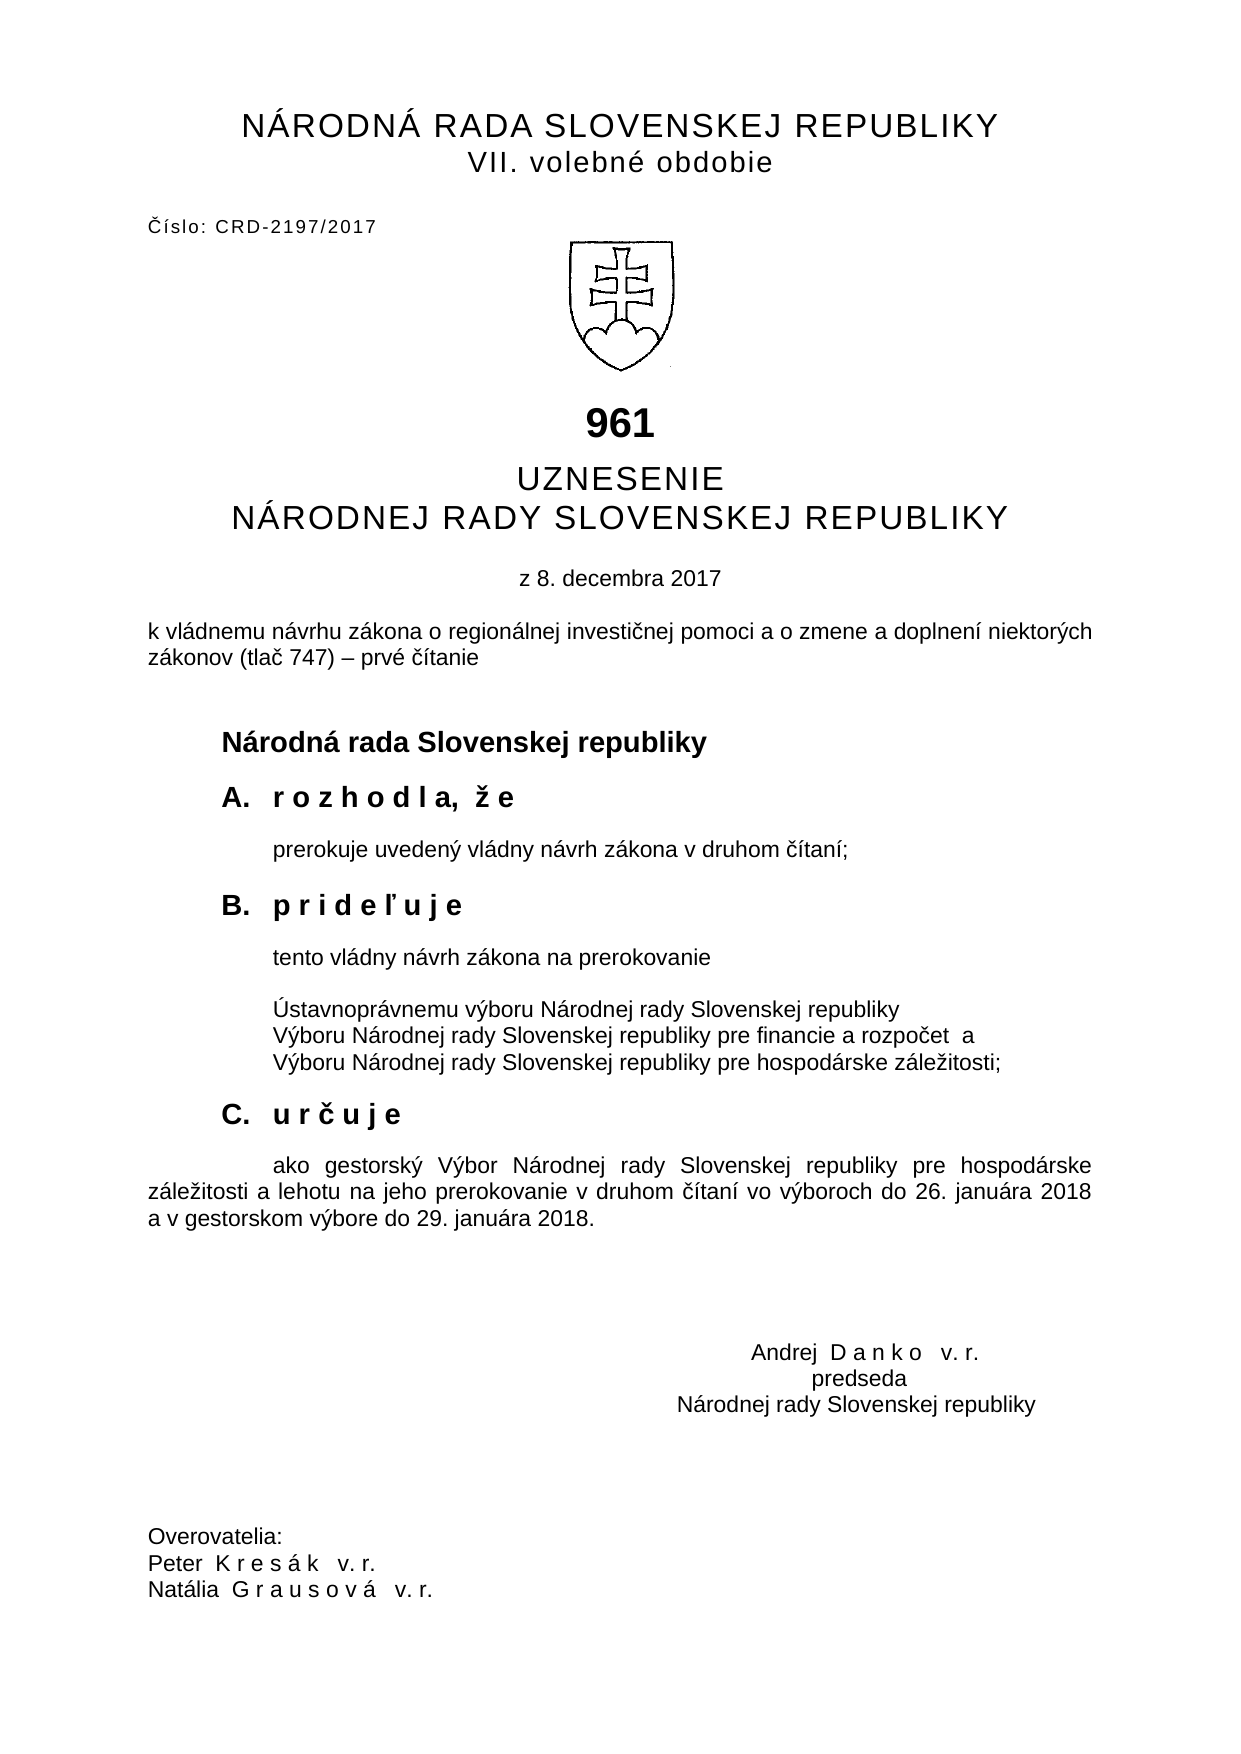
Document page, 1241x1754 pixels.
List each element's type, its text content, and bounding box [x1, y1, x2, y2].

text k vládnemu návrhu zákona o regionálnej investičnej pomoci a o zmene a doplnení niektorých zákonov (tlač 747) – prvé čítanie [148, 618, 1092, 670]
text Overovatelia: [148, 1523, 1092, 1549]
text ako gestorský Výbor Národnej rady Slovenskej republiky pre hospodárske záležitosti a lehotu na jeho prerokovanie v druhom čítaní vo výboroch do 26. januára 2018 a v gestorskom výbore do 29. januára 2018. [148, 1152, 1092, 1231]
subtitle NÁRODNEJ RADY SLOVENSKEJ REPUBLIKY [148, 498, 1092, 536]
text tento vládny návrh zákona na prerokovanie [199, 943, 1092, 970]
text Andrej D a n k o v. r. [738, 1339, 1092, 1365]
picture [563, 237, 677, 374]
subtitle VII. volebné obdobie [148, 145, 1092, 178]
text Výboru Národnej rady Slovenskej republiky pre financie a rozpočet a [273, 1022, 1092, 1049]
subtitle r o z h o d l a, ž e [221, 781, 1092, 814]
text Číslo: CRD-2197/2017 [148, 216, 1092, 237]
text z 8. decembra 2017 [148, 565, 1092, 591]
text Výboru Národnej rady Slovenskej republiky pre hospodárske záležitosti; [273, 1049, 1092, 1075]
subtitle UZNESENIE [148, 459, 1092, 498]
text Národnej rady Slovenskej republiky [664, 1391, 1092, 1418]
text Ústavnoprávnemu výboru Národnej rady Slovenskej republiky [273, 996, 1092, 1022]
subtitle NÁRODNÁ RADA SLOVENSKEJ REPUBLIKY [148, 106, 1092, 145]
text predseda [748, 1365, 1092, 1391]
text Natália G r a u s o v á v. r. [148, 1576, 1092, 1602]
subtitle Národná rada Slovenskej republiky [148, 725, 1092, 759]
subtitle p r i d e ľ u j e [221, 888, 1092, 922]
text 961 [148, 399, 1092, 447]
text prerokuje uvedený vládny návrh zákona v druhom čítaní; [199, 836, 1092, 862]
subtitle u r č u j e [221, 1097, 1092, 1130]
text Peter K r e s á k v. r. [148, 1549, 1092, 1576]
